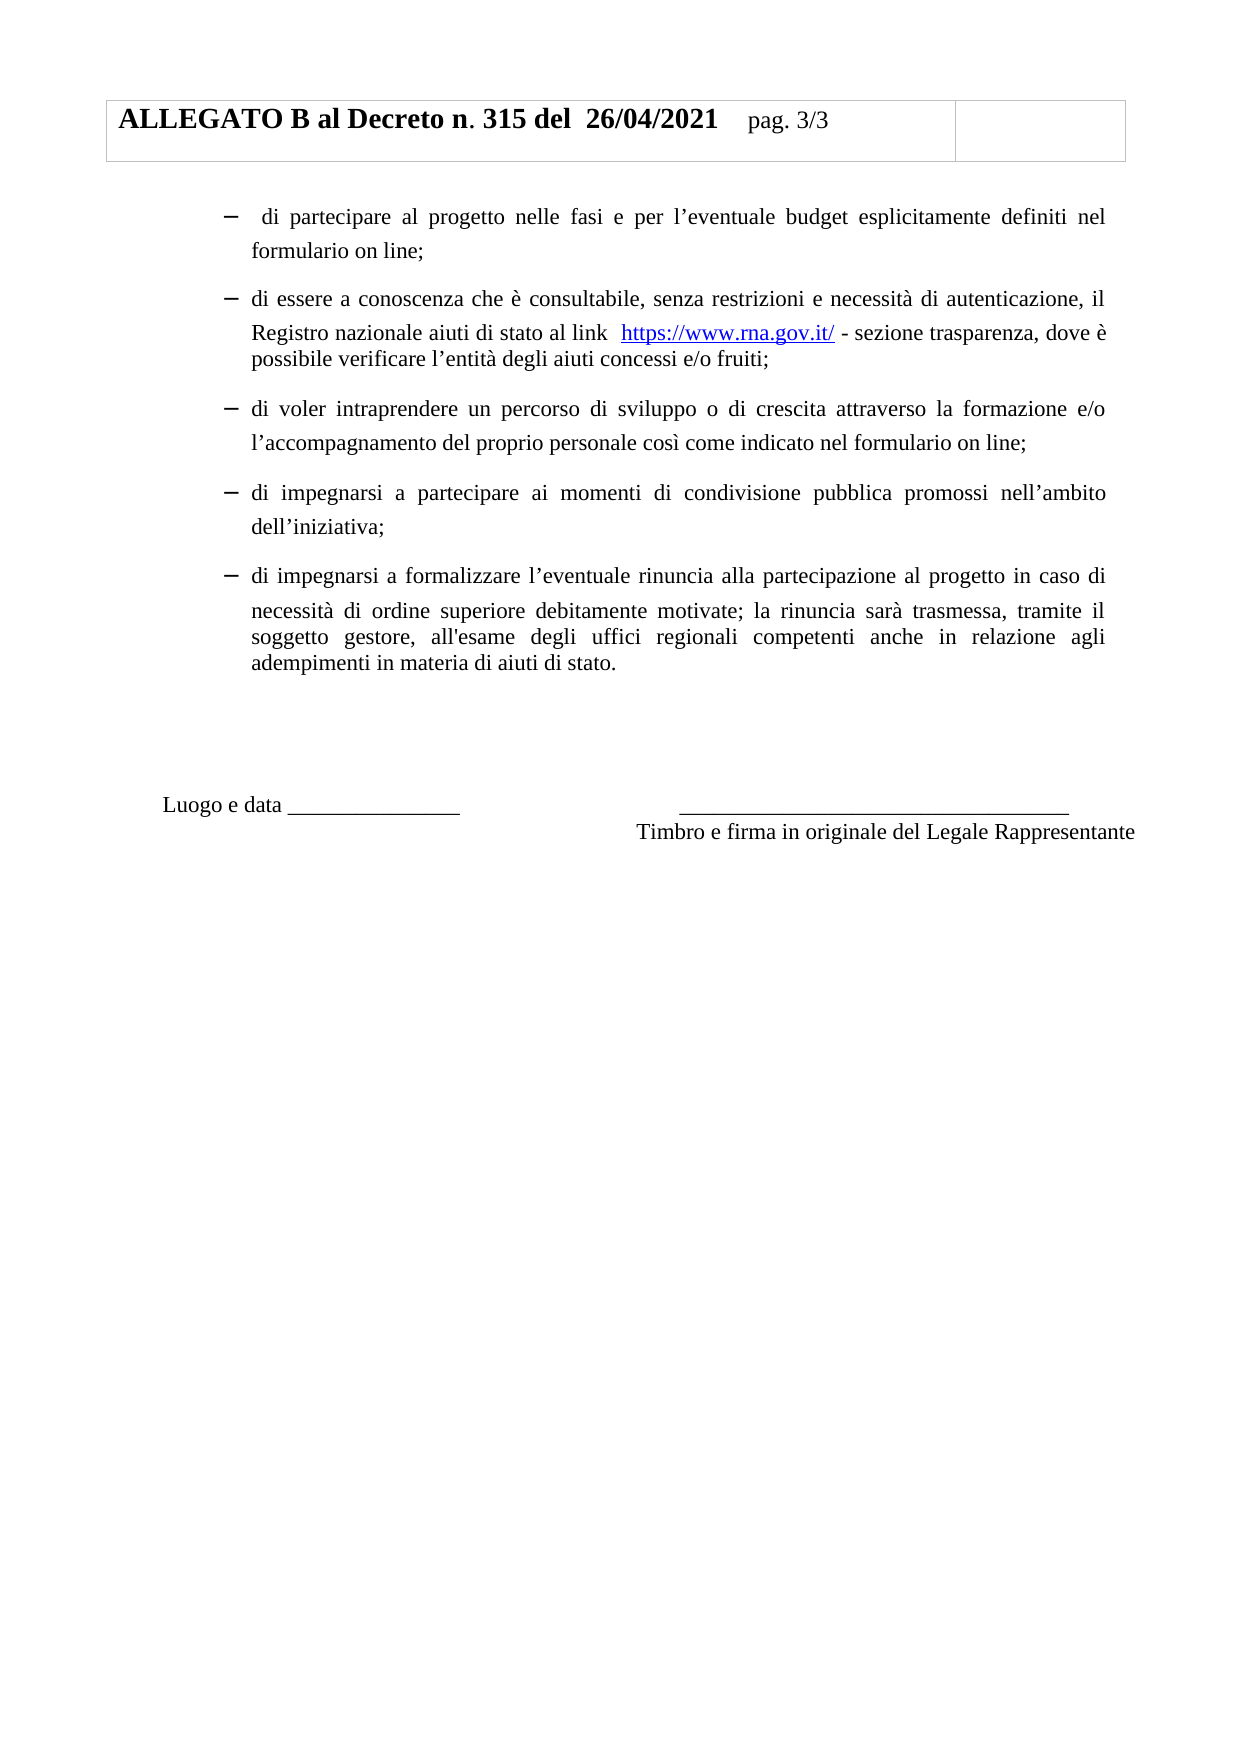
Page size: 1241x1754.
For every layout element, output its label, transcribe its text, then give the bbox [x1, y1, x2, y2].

list di impegnarsi a partecipare ai momenti di condivisione pubblica promossi nell’ambito dell’iniziativa; [222, 466, 1107, 539]
list di essere a conoscenza che è consultabile, senza restrizioni e necessità di autenticazione, il Registro nazionale aiuti di stato al link https://www.rna.gov.it/ - sezione trasparenza, dove è possibile verificare l’entità degli aiuti concessi e/o fruiti; [222, 272, 1107, 372]
list di voler intraprendere un percorso di sviluppo o di crescita attraverso la formazione e/o l’accompagnamento del proprio personale così come indicato nel formulario on line; [222, 382, 1107, 456]
list di partecipare al progetto nelle fasi e per l’eventuale budget esplicitamente definiti nel formulario on line; [221, 190, 1107, 264]
text Timbro e firma in originale del Legale Rappresentante [162, 818, 1122, 844]
text Luogo e data _______________ __________________________________ [162, 792, 1122, 818]
list di impegnarsi a formalizzare l’eventuale rinuncia alla partecipazione al progetto in caso di necessità di ordine superiore debitamente motivate; la rinuncia sarà trasmessa, tramite il soggetto gestore, all'esame degli uffici regionali competenti anche in relazione agli adempimenti in materia di aiuti di stato. [222, 550, 1107, 676]
